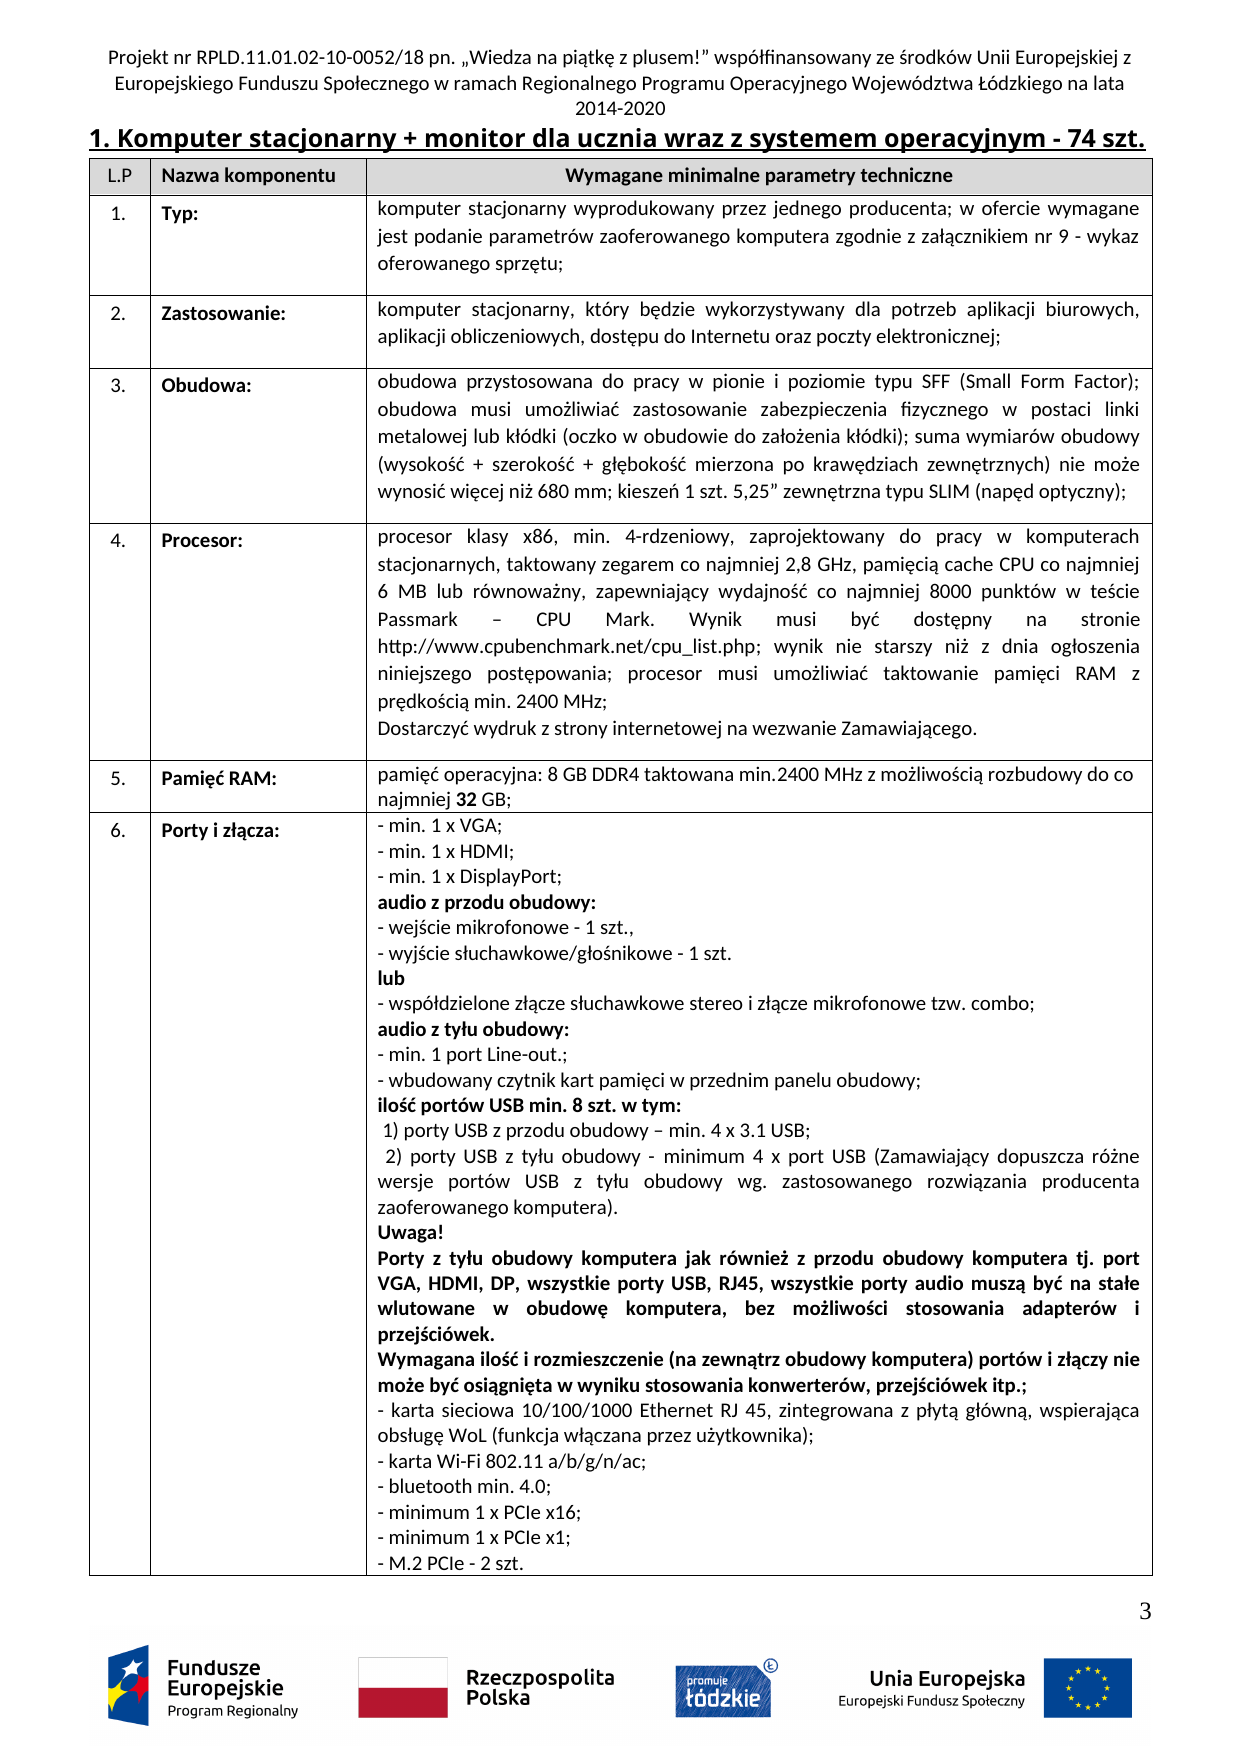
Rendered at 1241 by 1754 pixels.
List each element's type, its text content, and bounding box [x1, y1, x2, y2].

table_cell [90, 813, 150, 1575]
picture [88, 1625, 1152, 1746]
table_cell [90, 296, 150, 367]
table_cell komputer stacjonarny, który będzie wykorzystywany dla potrzeb aplikacji biurowych, aplikacji obliczeniowych, dostępu do Internetu oraz poczty elektronicznej; [367, 296, 1152, 367]
table_cell pamięć operacyjna: 8 GB DDR4 taktowana min.2400 MHz z możliwością rozbudowy do co najmniej 32 GB; [367, 761, 1152, 812]
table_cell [367, 813, 1152, 1575]
table_cell [90, 524, 150, 760]
table_cell Porty i złącza: [151, 813, 366, 1575]
table_cell Obudowa: [151, 369, 366, 522]
table_cell [90, 369, 150, 522]
table_cell komputer stacjonarny wyprodukowany przez jednego producenta; w ofercie wymagane jest podanie parametrów zaoferowanego komputera zgodnie z załącznikiem nr 9 - wykaz oferowanego sprzętu; [367, 196, 1152, 295]
table_header Wymagane minimalne parametry techniczne [367, 159, 1152, 194]
table_cell procesor klasy x86, min. 4-rdzeniowy, zaprojektowany do pracy w komputerach stacjonarnych, taktowany zegarem co najmniej 2,8 GHz, pamięcią cache CPU co najmniej 6 MB lub równoważny, zapewniający wydajność co najmniej 8000 punktów w teście Passmark – CPU Mark. Wynik musi być dostępny na stronie http://www.cpubenchmark.net/cpu_list.php; wynik nie starszy niż z dnia ogłoszenia niniejszego postępowania; procesor musi umożliwiać taktowanie pamięci RAM z prędkością min. 2400 MHz; Dostarczyć wydruk z strony internetowej na wezwanie Zamawiającego. [367, 524, 1152, 760]
subtitle 1. Komputer stacjonarny + monitor dla ucznia wraz z systemem operacyjnym - 74 szt. [89, 121, 1152, 155]
table_cell obudowa przystosowana do pracy w pionie i poziomie typu SFF (Small Form Factor); obudowa musi umożliwiać zastosowanie zabezpieczenia fizycznego w postaci linki metalowej lub kłódki (oczko w obudowie do założenia kłódki); suma wymiarów obudowy (wysokość + szerokość + głębokość mierzona po krawędziach zewnętrznych) nie może wynosić więcej niż 680 mm; kieszeń 1 szt. 5,25” zewnętrzna typu SLIM (napęd optyczny); [367, 369, 1152, 522]
table_header Nazwa komponentu [151, 159, 366, 194]
table_header L.P [90, 159, 150, 194]
table_cell [90, 196, 150, 295]
table_cell [90, 761, 150, 812]
table_cell Typ: [151, 196, 366, 295]
table_cell Zastosowanie: [151, 296, 366, 367]
table_cell Procesor: [151, 524, 366, 760]
table_cell Pamięć RAM: [151, 761, 366, 812]
